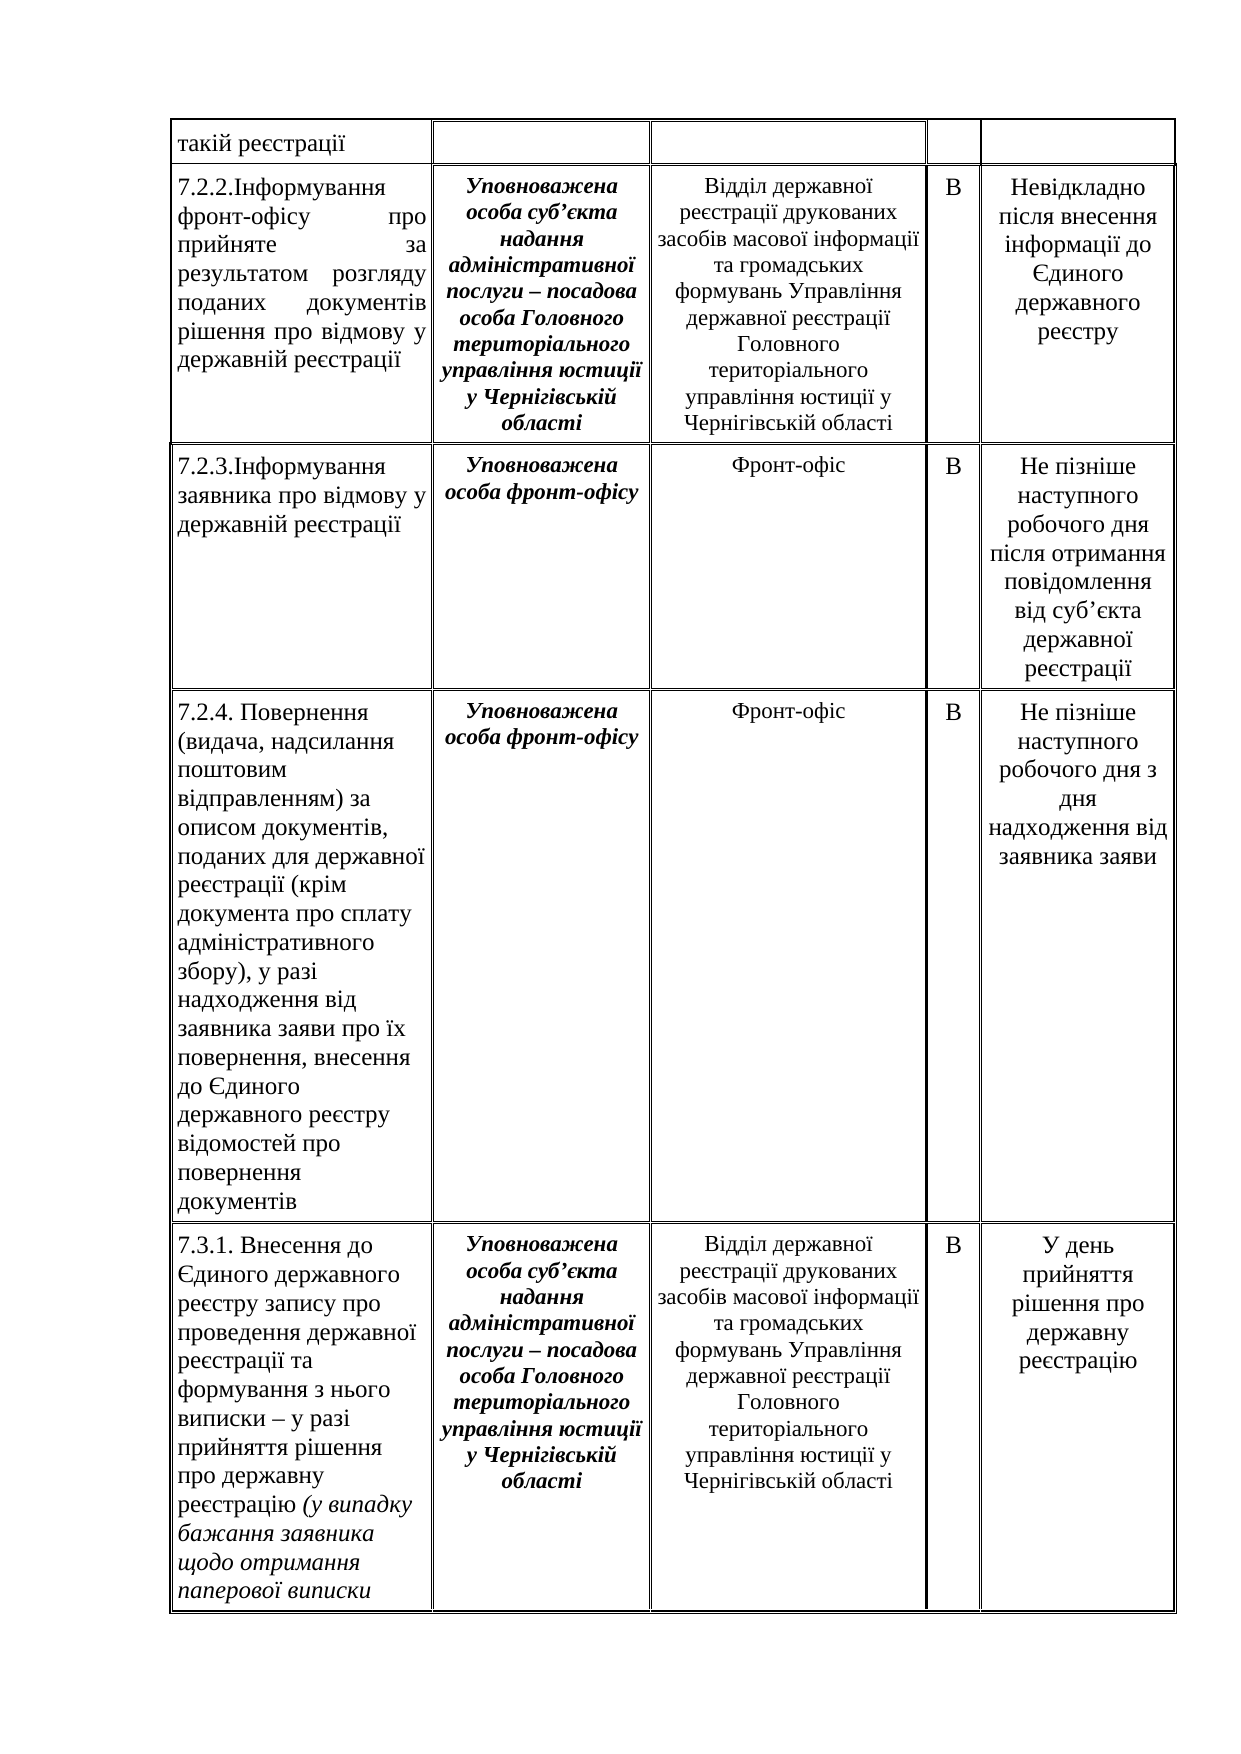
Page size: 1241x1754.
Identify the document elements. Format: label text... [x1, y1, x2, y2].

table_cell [982, 120, 1174, 163]
table_cell 7.2.4. Повернення (видача, надсилання поштовим відправленням) за описом документів, поданих для державної реєстрації (крім документа про сплату адміністративного збору), у разі надходження від заявника заяви про їх повернення, внесення до Єдиного державного реєстру відомостей про повернення документів [173, 691, 431, 1221]
table_cell 7.2.2.Інформування фронт-офісу про прийняте за результатом розгляду поданих документів рішення про відмову у державній реєстрації [172, 164, 431, 442]
table_cell Невідкладно після внесення інформації до Єдиного державного реєстру [982, 166, 1173, 442]
table_cell В [928, 691, 979, 1221]
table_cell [172, 120, 431, 163]
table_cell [434, 122, 649, 163]
table_cell Уповноважена особа суб’єкта надання адміністративної послуги – посадова особа Головного територіального управління юстиції у Чернігівській області [434, 166, 649, 442]
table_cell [981, 1224, 1173, 1610]
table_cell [433, 1224, 651, 1610]
table_cell В [926, 1224, 981, 1610]
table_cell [652, 122, 925, 163]
table_cell 7.2.3.Інформування заявника про відмову у державній реєстрації [173, 445, 431, 688]
table_cell Уповноважена особа фронт-офісу [434, 691, 649, 1221]
table_cell Не пізніше наступного робочого дня після отримання повідомлення від суб’єкта державної реєстрації [982, 445, 1173, 688]
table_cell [651, 1224, 926, 1610]
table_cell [173, 1224, 433, 1610]
table_cell Фронт-офіс [652, 445, 925, 688]
table_cell Уповноважена особа фронт-офісу [434, 445, 649, 688]
table_cell В [928, 445, 979, 688]
table_cell В [928, 120, 980, 163]
table_cell Не пізніше наступного робочого дня з дня надходження від заявника заяви [982, 691, 1173, 1221]
table_cell Фронт-офіс [652, 691, 925, 1221]
table_cell В [928, 166, 979, 442]
